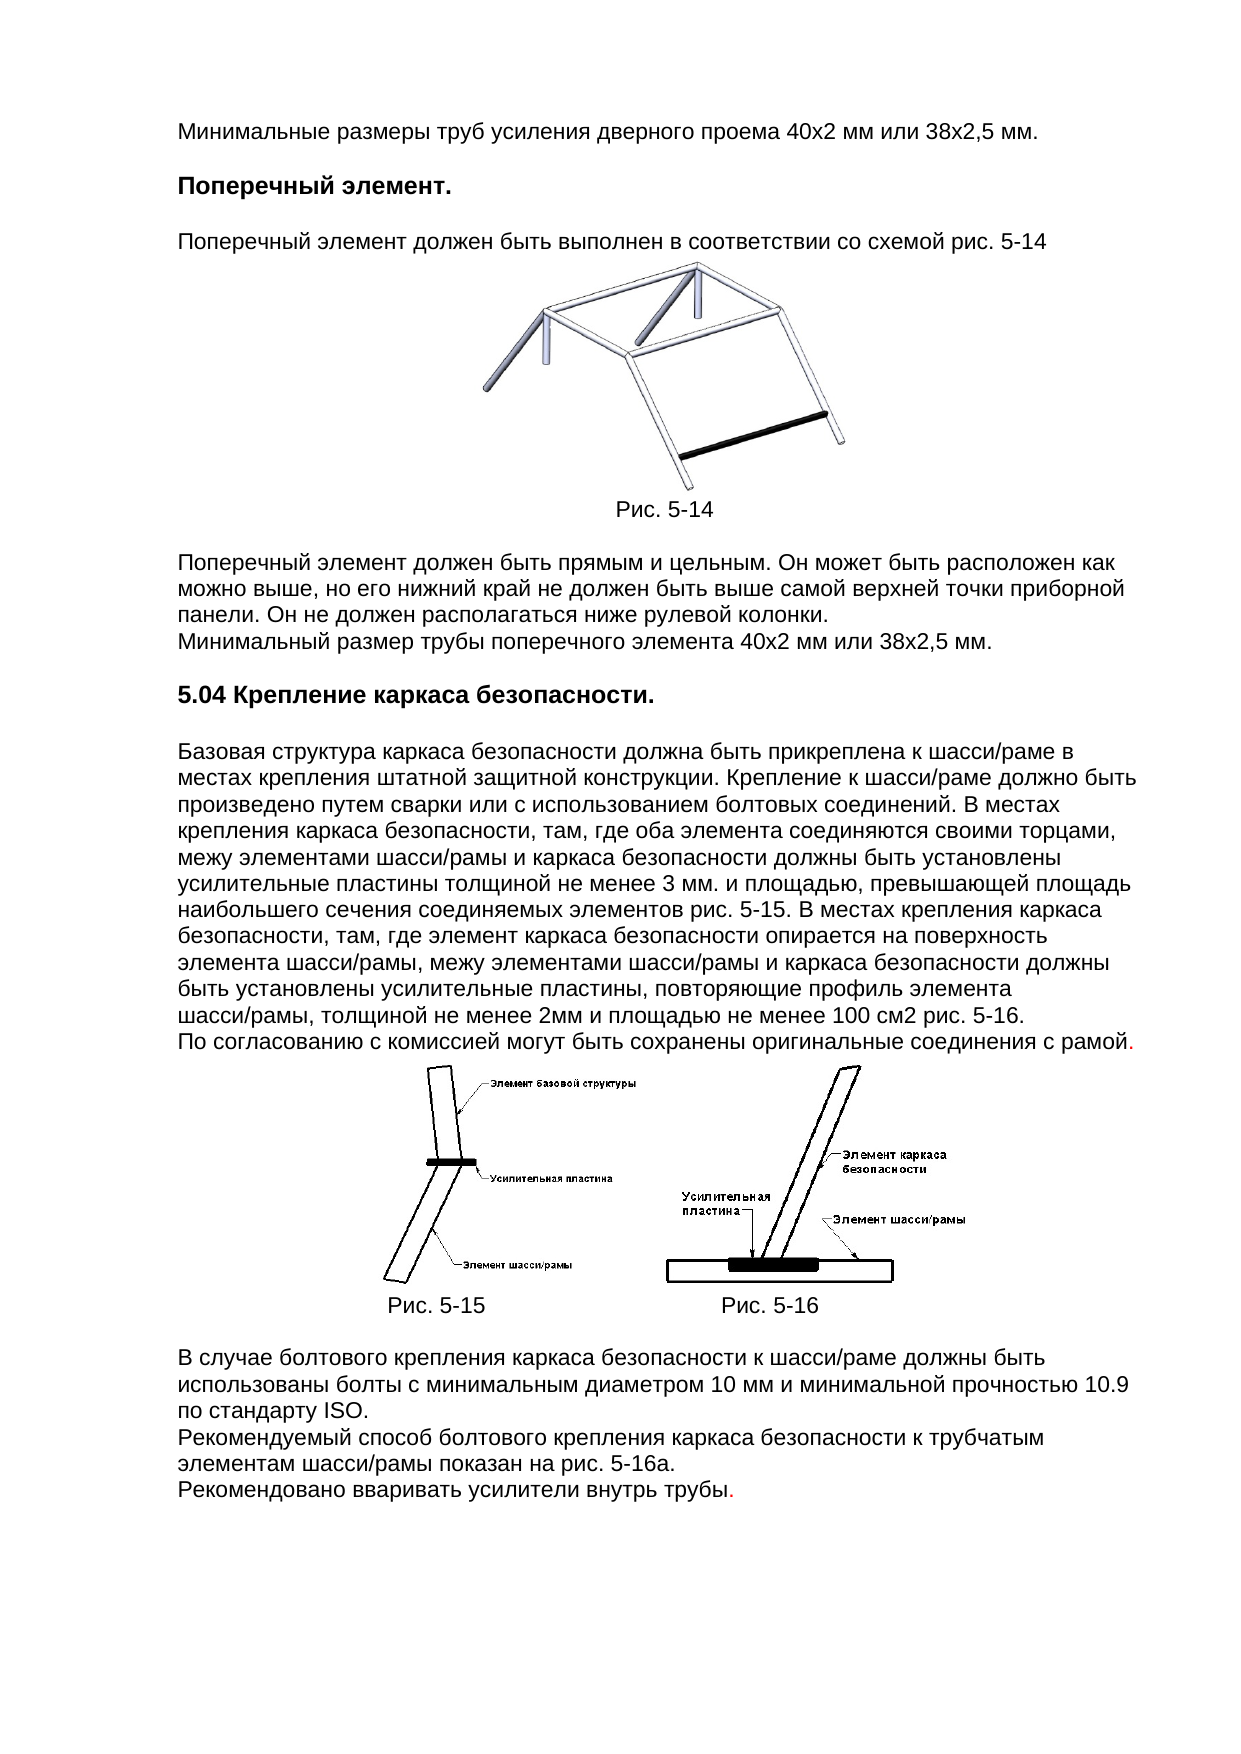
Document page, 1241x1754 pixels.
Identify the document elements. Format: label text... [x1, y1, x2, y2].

picture [463, 254, 866, 496]
text Минимальный размер трубы поперечного элемента 40х2 мм или 38х2,5 мм. [177, 628, 1152, 654]
text Рис. 5-15 Рис. 5-16 [177, 1292, 1152, 1318]
text Поперечный элемент. [177, 171, 1152, 199]
picture [360, 1054, 969, 1292]
text Рекомендовано вваривать усилители внутрь трубы. [177, 1476, 1152, 1502]
text Поперечный элемент должен быть выполнен в соответствии со схемой рис. 5-14 [177, 228, 1152, 255]
text В случае болтового крепления каркаса безопасности к шасси/раме должны быть использованы болты с минимальным диаметром 10 мм и минимальной прочностью 10.9 по стандарту ISO. [177, 1344, 1152, 1423]
text Поперечный элемент должен быть прямым и цельным. Он может быть расположен как можно выше, но его нижний край не должен быть выше самой верхней точки приборной панели. Он не должен располагаться ниже рулевой колонки. [177, 549, 1152, 628]
text Минимальные размеры труб усиления дверного проема 40х2 мм или 38х2,5 мм. [177, 118, 1152, 144]
text Рис. 5-14 [177, 496, 1152, 522]
text По согласованию с комиссией могут быть сохранены оригинальные соединения с рамой. [177, 1028, 1152, 1054]
text Базовая структура каркаса безопасности должна быть прикреплена к шасси/раме в местах крепления штатной защитной конструкции. Крепление к шасси/раме должно быть произведено путем сварки или с использованием болтовых соединений. В местах крепления каркаса безопасности, там, где оба элемента соединяются своими торцами, межу элементами шасси/рамы и каркаса безопасности должны быть установлены усилительные пластины толщиной не менее 3 мм. и площадью, превышающей площадь наибольшего сечения соединяемых элементов рис. 5-15. В местах крепления каркаса безопасности, там, где элемент каркаса безопасности опирается на поверхность элемента шасси/рамы, межу элементами шасси/рамы и каркаса безопасности должны быть установлены усилительные пластины, повторяющие профиль элемента шасси/рамы, толщиной не менее 2мм и площадью не менее 100 см2 рис. 5-16. [177, 738, 1152, 1028]
text 5.04 Крепление каркаса безопасности. [177, 681, 1152, 709]
text Рекомендуемый способ болтового крепления каркаса безопасности к трубчатым элементам шасси/рамы показан на рис. 5-16а. [177, 1423, 1152, 1476]
